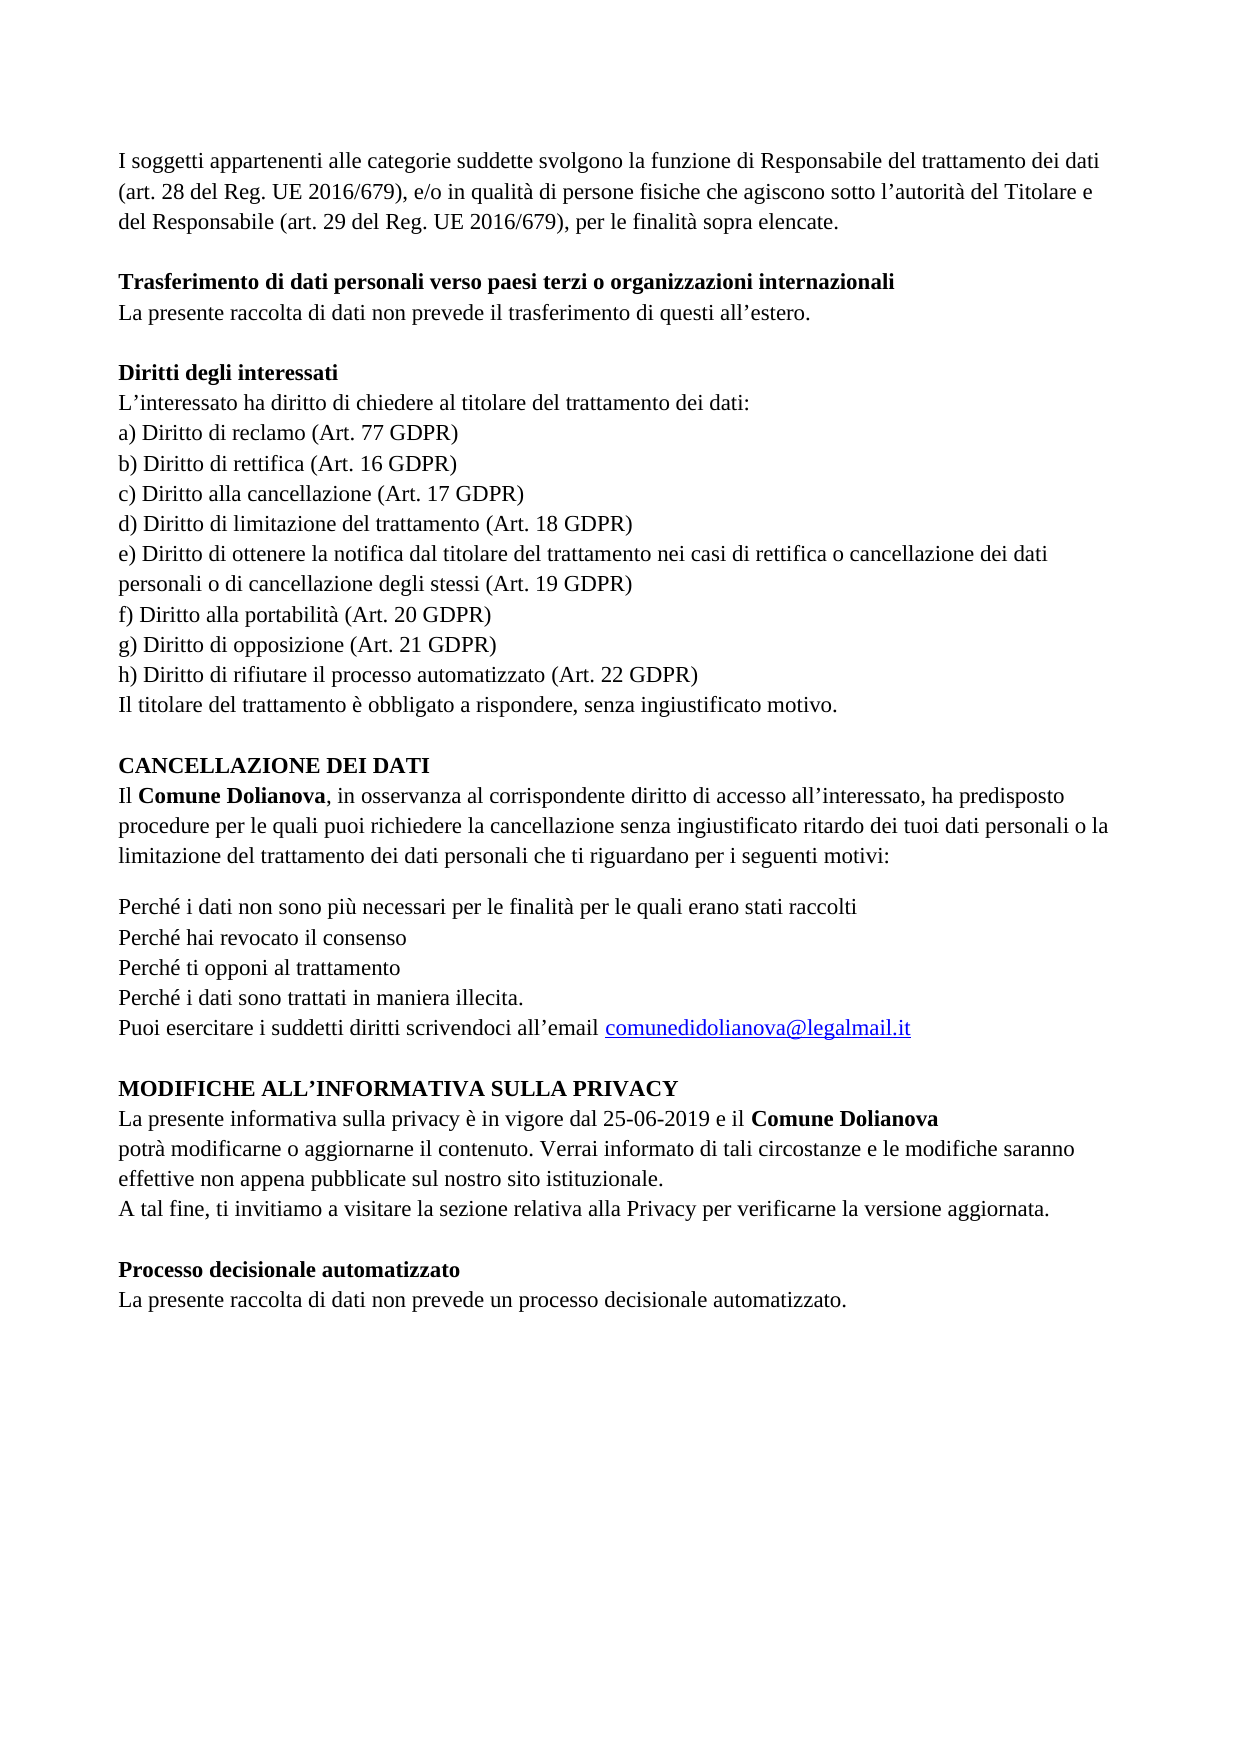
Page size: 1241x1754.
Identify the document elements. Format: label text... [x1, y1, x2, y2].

text Perché i dati non sono più necessari per le finalità per le quali erano stati raccolti Perché hai revocato il consenso Perché ti opponi al trattamento Perché i dati sono trattati in maniera illecita. Puoi esercitare i suddetti diritti scrivendoci all’email comunedidolianova@legalmail.it MODIFICHE ALL’INFORMATIVA SULLA PRIVACY La presente informativa sulla privacy è in vigore dal 25-06-2019 e il Comune Dolianova potrà modificarne o aggiornarne il contenuto. Verrai informato di tali circostanze e le modifiche saranno effettive non appena pubblicate sul nostro sito istituzionale. A tal fine, ti invitiamo a visitare la sezione relativa alla Privacy per verificarne la versione aggiornata. Processo decisionale automatizzato La presente raccolta di dati non prevede un processo decisionale automatizzato. [118, 893, 1122, 1312]
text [118, 148, 1122, 869]
